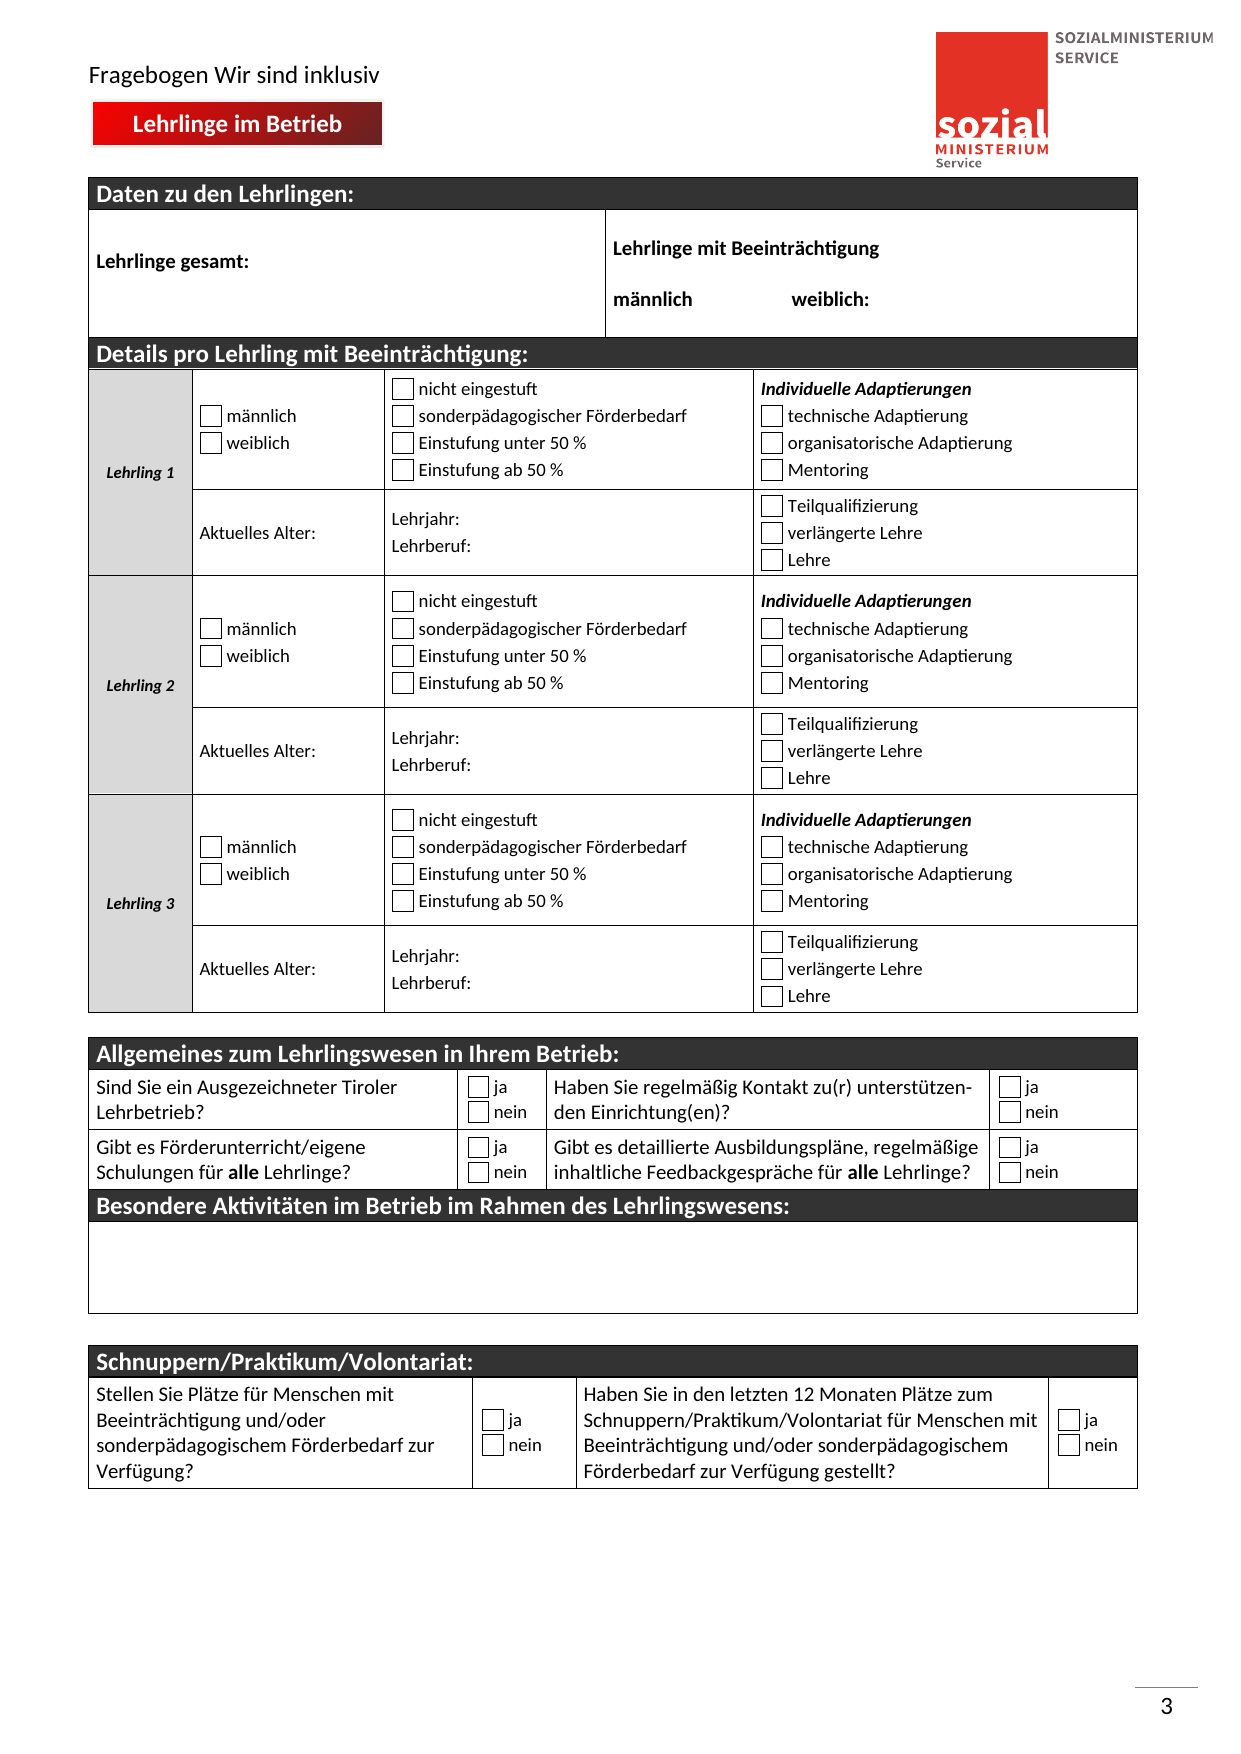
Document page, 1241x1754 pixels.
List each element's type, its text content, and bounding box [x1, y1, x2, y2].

table_cell Aktuelles Alter: [193, 490, 384, 575]
table_cell Stellen Sie Plätze für Menschen mit Beeinträchtigung und/oder sonderpädagogischem Förderbedarf zur Verfügung? [89, 1378, 472, 1487]
table_cell nicht eingestuft sonderpädagogischer Förderbedarf Einstufung unter 50 % Einstufung ab 50 % [385, 795, 753, 925]
table_cell Haben Sie regelmäßig Kontakt zu(r) unterstützen-den Einrichtung(en)? [547, 1070, 989, 1129]
table_cell [89, 1222, 1137, 1313]
table_cell männlich weiblich [193, 576, 384, 707]
table_cell Haben Sie in den letzten 12 Monaten Plätze zum Schnuppern/Praktikum/Volontariat für Menschen mit Beeinträchtigung und/oder sonderpädagogischem Förderbedarf zur Verfügung gestellt? [577, 1378, 1048, 1487]
table_cell Teilqualifizierung verlängerte Lehre Lehre [754, 926, 1137, 1012]
table_cell ja nein [1049, 1378, 1137, 1487]
table_header Allgemeines zum Lehrlingswesen in Ihrem Betrieb: [89, 1038, 1137, 1069]
picture [936, 32, 1213, 170]
table_cell Aktuelles Alter: [193, 708, 384, 793]
table_cell Details pro Lehrling mit Beeinträchtigung: [89, 338, 1137, 368]
table_cell Lehrlinge mit Beeinträchtigung männlich weiblich: [606, 210, 1137, 337]
table_cell Lehrjahr: Lehrberuf: [385, 926, 753, 1012]
table_cell Gibt es detaillierte Ausbildungspläne, regelmäßige inhaltliche Feedbackgespräche für alle Lehrlinge? [547, 1130, 989, 1189]
table_cell Aktuelles Alter: [193, 926, 384, 1012]
table_cell Gibt es Förderunterricht/eigene Schulungen für alle Lehrlinge? [89, 1130, 457, 1189]
table_cell nicht eingestuft sonderpädagogischer Förderbedarf Einstufung unter 50 % Einstufung ab 50 % [385, 370, 753, 489]
table_cell männlich weiblich [193, 370, 384, 489]
table_cell Besondere Aktivitäten im Betrieb im Rahmen des Lehrlingswesens: [89, 1190, 1137, 1221]
table_cell Lehrling 2 [89, 576, 192, 793]
table_cell Lehrjahr: Lehrberuf: [385, 708, 753, 793]
table_header Daten zu den Lehrlingen: [89, 178, 1137, 209]
table_cell ja nein [458, 1070, 546, 1129]
table_cell ja nein [990, 1070, 1137, 1129]
table_cell ja nein [458, 1130, 546, 1189]
table_cell Teilqualifizierung verlängerte Lehre Lehre [754, 708, 1137, 793]
table_cell Individuelle Adaptierungen technische Adaptierung organisatorische Adaptierung Mentoring [754, 370, 1137, 489]
table_cell Individuelle Adaptierungen technische Adaptierung organisatorische Adaptierung Mentoring [754, 795, 1137, 925]
table_cell Lehrlinge gesamt: [89, 210, 605, 337]
table_cell ja nein [473, 1378, 576, 1487]
table_cell Individuelle Adaptierungen technische Adaptierung organisatorische Adaptierung Mentoring [754, 576, 1137, 707]
table_cell Lehrjahr: Lehrberuf: [385, 490, 753, 575]
table_cell Teilqualifizierung verlängerte Lehre Lehre [754, 490, 1137, 575]
table_cell Lehrling 3 [89, 795, 192, 1012]
table_cell Sind Sie ein Ausgezeichneter Tiroler Lehrbetrieb? [89, 1070, 457, 1129]
table_cell nicht eingestuft sonderpädagogischer Förderbedarf Einstufung unter 50 % Einstufung ab 50 % [385, 576, 753, 707]
table_cell männlich weiblich [193, 795, 384, 925]
table_cell ja nein [990, 1130, 1137, 1189]
table_header Schnuppern/Praktikum/Volontariat: [89, 1346, 1137, 1376]
table_cell Lehrling 1 [89, 370, 192, 575]
